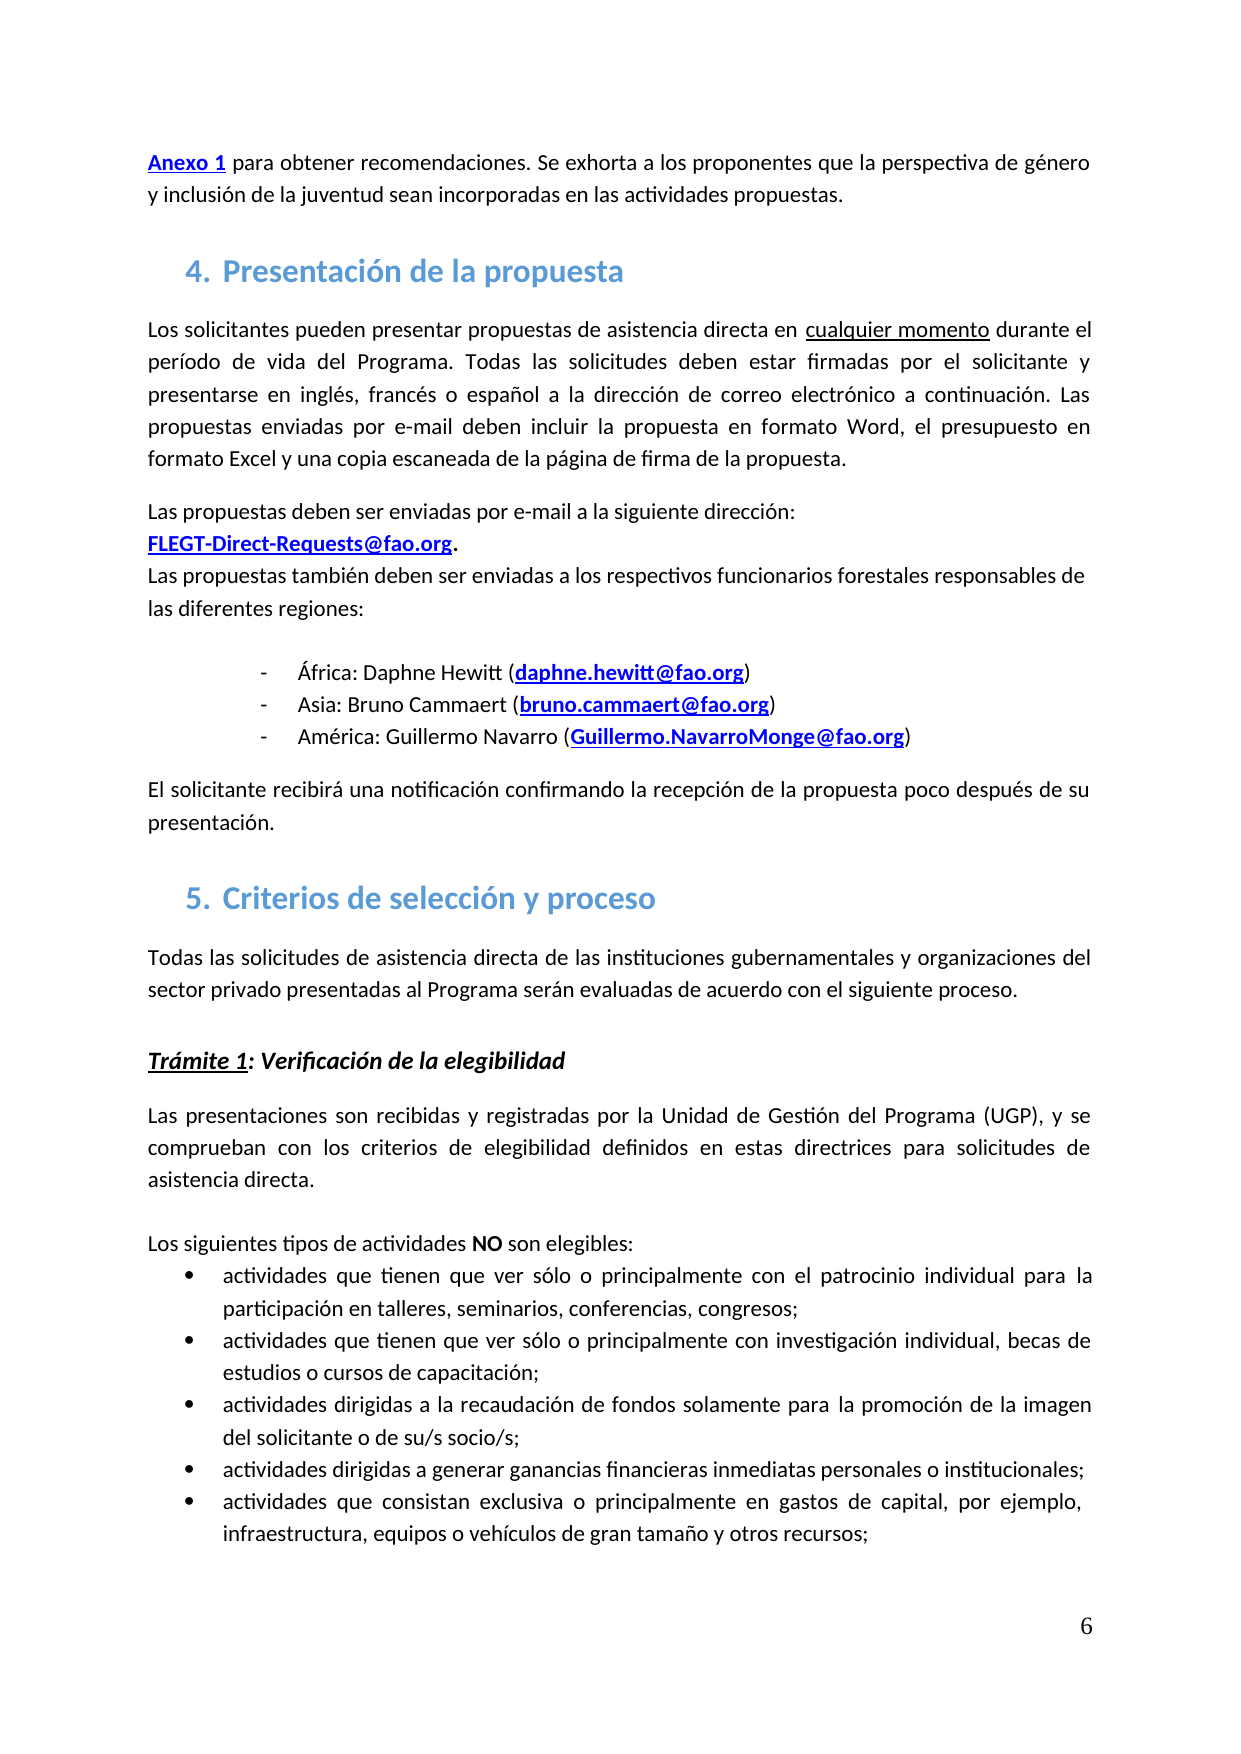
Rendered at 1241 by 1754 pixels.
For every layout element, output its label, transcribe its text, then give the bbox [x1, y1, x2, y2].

text Todas las solicitudes de asistencia directa de las instituciones gubernamentales y organizaciones del sector privado presentadas al Programa serán evaluadas de acuerdo con el siguiente proceso. [148, 943, 1092, 1003]
text El solicitante recibirá una notificación confirmando la recepción de la propuesta poco después de su presentación. [148, 775, 1092, 836]
list actividades que consistan exclusiva o principalmente en gastos de capital, por ejemplo, infraestructura, equipos o vehículos de gran tamaño y otros recursos; [185, 1487, 1092, 1547]
list actividades dirigidas a la recaudación de fondos solamente para la promoción de la imagen del solicitante o de su/s socio/s; [185, 1390, 1092, 1451]
subtitle Trámite 1: Verificación de la elegibilidad [148, 1045, 1092, 1075]
list actividades que tienen que ver sólo o principalmente con investigación individual, becas de estudios o cursos de capacitación; [185, 1326, 1092, 1386]
list África: Daphne Hewitt (daphne.hewitt@fao.org) [260, 658, 1092, 686]
text Los siguientes tipos de actividades NO son elegibles: [148, 1229, 1092, 1257]
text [148, 148, 1092, 208]
list actividades dirigidas a generar ganancias financieras inmediatas personales o institucionales; [185, 1455, 1092, 1483]
list Asia: Bruno Cammaert (bruno.cammaert@fao.org) [260, 690, 1092, 718]
subtitle Criterios de selección y proceso [185, 877, 1092, 918]
text Los solicitantes pueden presentar propuestas de asistencia directa en cualquier momento durante el período de vida del Programa. Todas las solicitudes deben estar firmadas por el solicitante y presentarse en inglés, francés o español a la dirección de correo electrónico a continuación. Las propuestas enviadas por e-mail deben incluir la propuesta en formato Word, el presupuesto en formato Excel y una copia escaneada de la página de firma de la propuesta. [148, 315, 1092, 472]
text Las presentaciones son recibidas y registradas por la Unidad de Gestión del Programa (UGP), y se comprueban con los criterios de elegibilidad definidos en estas directrices para solicitudes de asistencia directa. [148, 1101, 1092, 1193]
text Las propuestas deben ser enviadas por e-mail a la siguiente dirección: [148, 497, 1092, 525]
list América: Guillermo Navarro (Guillermo.NavarroMonge@fao.org) [260, 722, 1092, 750]
list actividades que tienen que ver sólo o principalmente con el patrocinio individual para la participación en talleres, seminarios, conferencias, congresos; [185, 1262, 1092, 1322]
subtitle Presentación de la propuesta [185, 249, 1092, 290]
text FLEGT-Direct-Requests@fao.org. Las propuestas también deben ser enviadas a los respectivos funcionarios forestales responsables de las diferentes regiones: [148, 529, 1092, 622]
